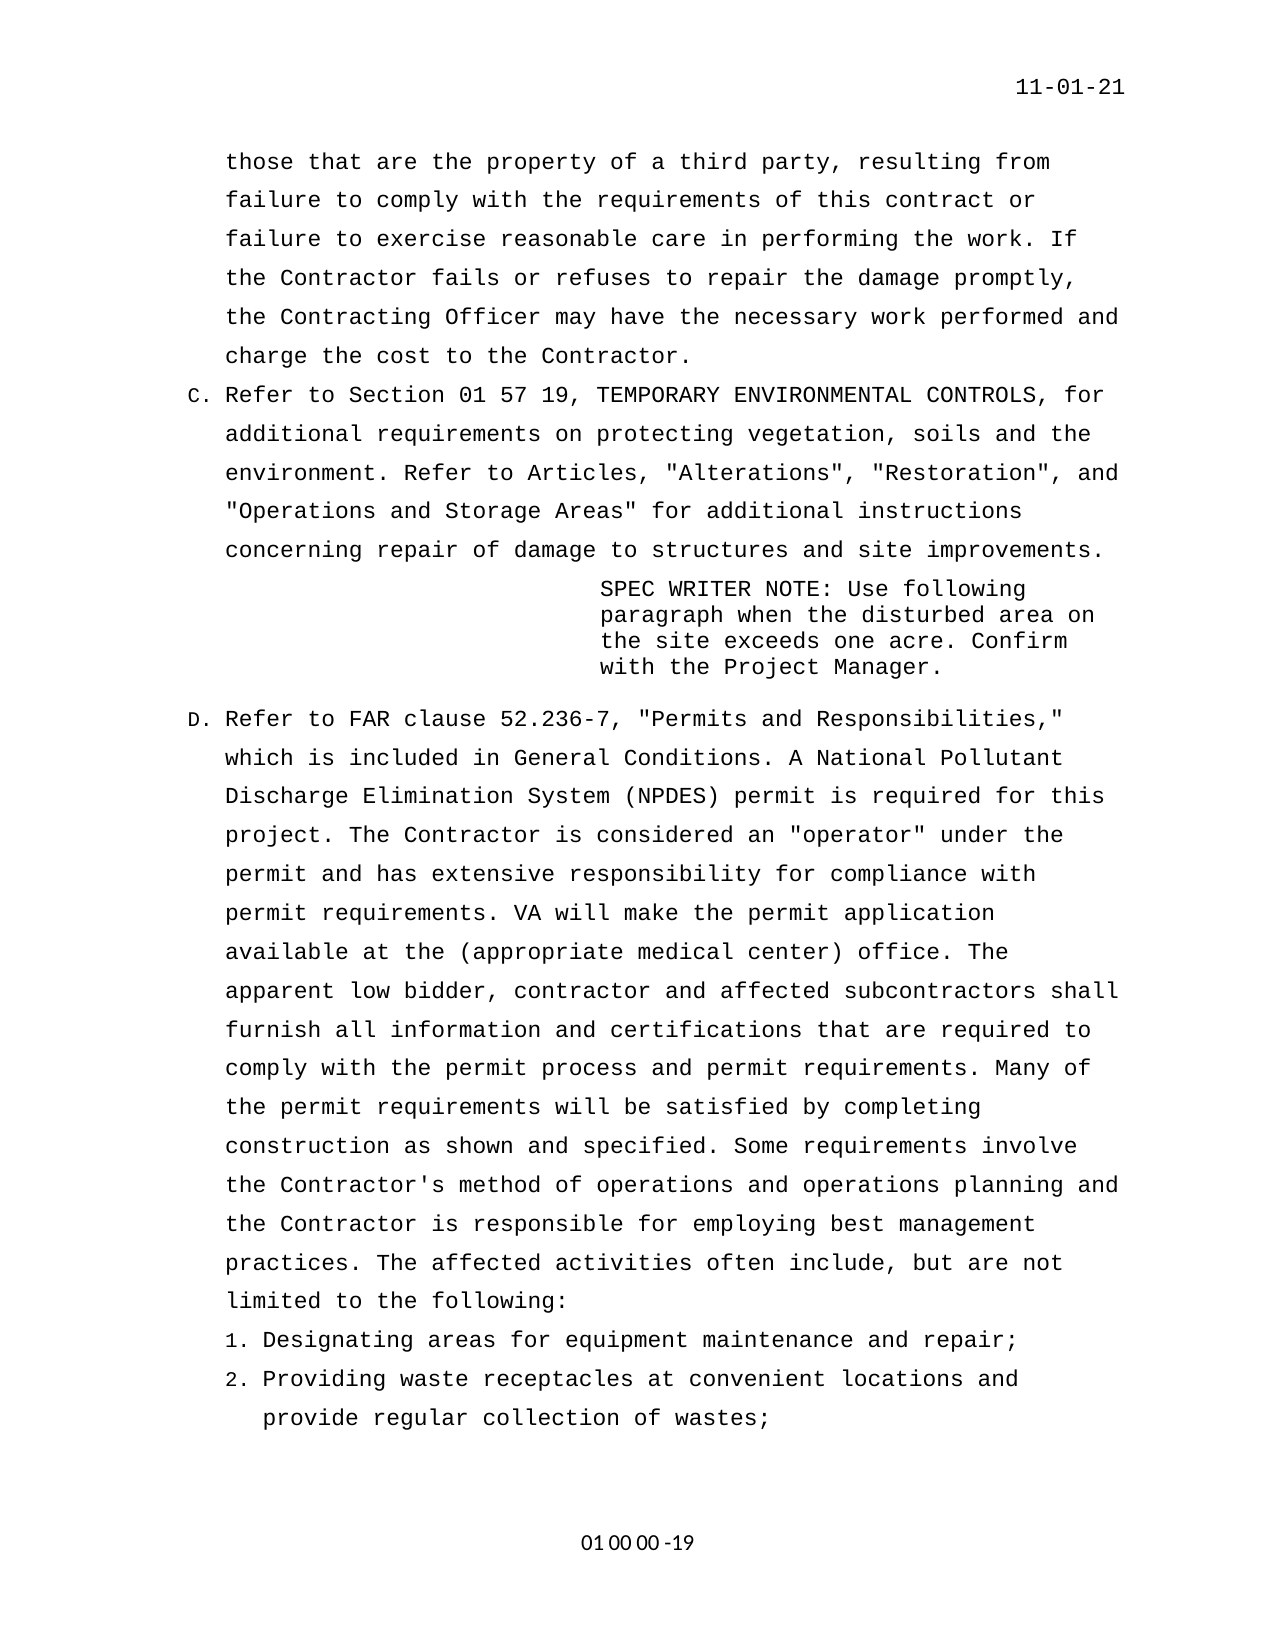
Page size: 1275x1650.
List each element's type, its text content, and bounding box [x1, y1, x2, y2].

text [187, 150, 1125, 370]
text Refer to Section 01 57 19, TEMPORARY ENVIRONMENTAL CONTROLS, for additional requirements on protecting vegetation, soils and the environment. Refer to Articles, "Alterations", "Restoration", and "Operations and Storage Areas" for additional instructions concerning repair of damage to structures and site improvements. [187, 383, 1125, 564]
text Refer to FAR clause 52.236-7, "Permits and Responsibilities," which is included in General Conditions. A National Pollutant Discharge Elimination System (NPDES) permit is required for this project. The Contractor is considered an "operator" under the permit and has extensive responsibility for compliance with permit requirements. VA will make the permit application available at the (appropriate medical center) office. The apparent low bidder, contractor and affected subcontractors shall furnish all information and certifications that are required to comply with the permit process and permit requirements. Many of the permit requirements will be satisfied by completing construction as shown and specified. Some requirements involve the Contractor's method of operations and operations planning and the Contractor is responsible for employing best management practices. The affected activities often include, but are not limited to the following: [187, 707, 1125, 1316]
text SPEC WRITER NOTE: Use following paragraph when the disturbed area on the site exceeds one acre. Confirm with the Project Manager. [600, 577, 1125, 681]
text Providing waste receptacles at convenient locations and provide regular collection of wastes; [225, 1368, 1125, 1432]
text Designating areas for equipment maintenance and repair; [225, 1329, 1125, 1355]
